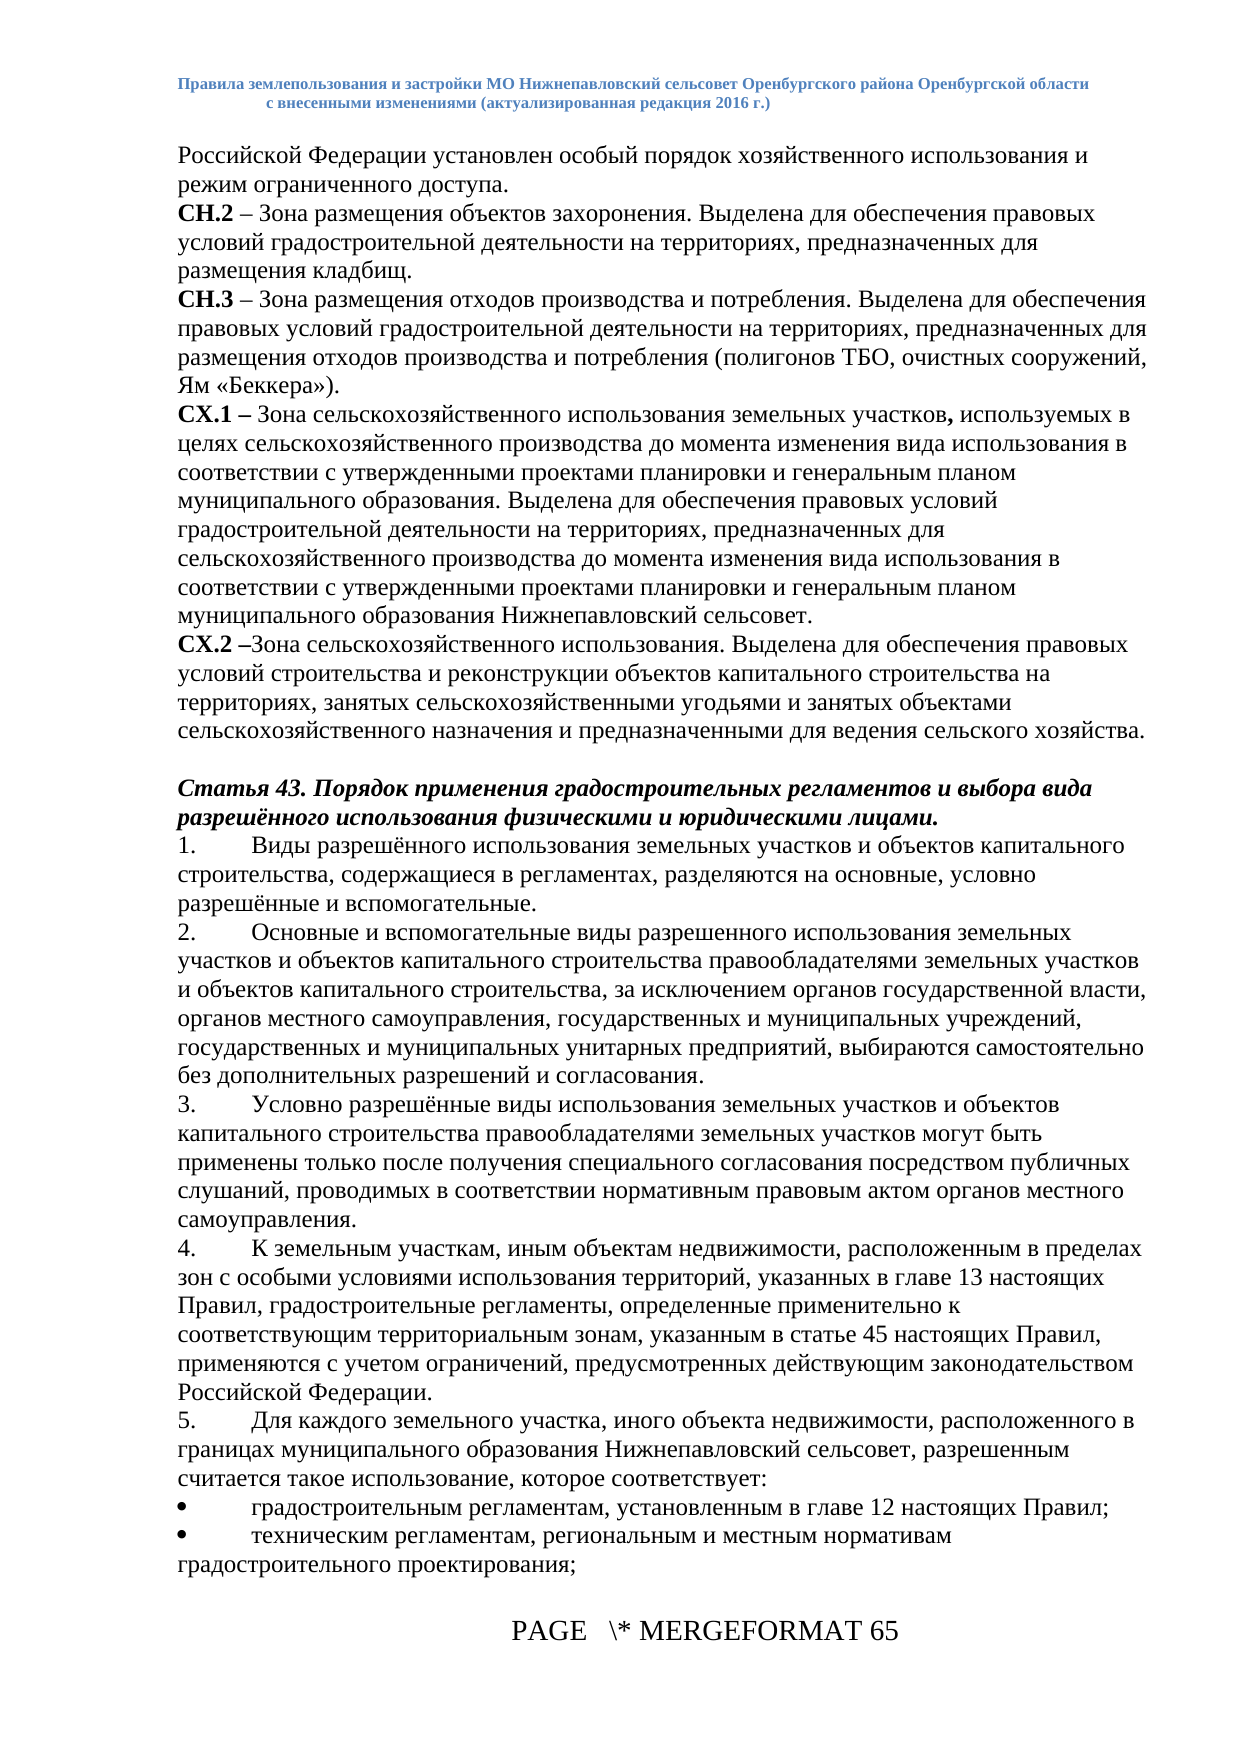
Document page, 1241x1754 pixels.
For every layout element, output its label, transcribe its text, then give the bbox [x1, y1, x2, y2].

list Для каждого земельного участка, иного объекта недвижимости, расположенного в границах муниципального образования Нижнепавловский сельсовет, разрешенным считается такое использование, которое соответствует: [177, 1406, 1152, 1492]
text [177, 141, 1152, 198]
list градостроительным регламентам, установленным в главе 12 настоящих Правил; [177, 1492, 1152, 1521]
list К земельным участкам, иным объектам недвижимости, расположенным в пределах зон с особыми условиями использования территорий, указанных в главе 13 настоящих Правил, градостроительные регламенты, определенные применительно к соответствующим территориальным зонам, указанным в статье 45 настоящих Правил, применяются с учетом ограничений, предусмотренных действующим законодательством Российской Федерации. [177, 1233, 1152, 1406]
text СХ.1 – Зона сельскохозяйственного использования земельных участков, используемых в целях сельскохозяйственного производства до момента изменения вида использования в соответствии с утвержденными проектами планировки и генеральным планом муниципального образования. Выделена для обеспечения правовых условий градостроительной деятельности на территориях, предназначенных для сельскохозяйственного производства до момента изменения вида использования в соответствии с утвержденными проектами планировки и генеральным планом муниципального образования Нижнепавловский сельсовет. [177, 399, 1152, 629]
text СН.3 – Зона размещения отходов производства и потребления. Выделена для обеспечения правовых условий градостроительной деятельности на территориях, предназначенных для размещения отходов производства и потребления (полигонов ТБО, очистных сооружений, Ям «Беккера»). [177, 284, 1152, 399]
list Условно разрешённые виды использования земельных участков и объектов капитального строительства правообладателями земельных участков могут быть применены только после получения специального согласования посредством публичных слушаний, проводимых в соответствии нормативным правовым актом органов местного самоуправления. [177, 1089, 1152, 1233]
text СХ.2 –Зона сельскохозяйственного использования. Выделена для обеспечения правовых условий строительства и реконструкции объектов капитального строительства на территориях, занятых сельскохозяйственными угодьями и занятых объектами сельскохозяйственного назначения и предназначенными для ведения сельского хозяйства. [177, 629, 1152, 744]
text СН.2 – Зона размещения объектов захоронения. Выделена для обеспечения правовых условий градостроительной деятельности на территориях, предназначенных для размещения кладбищ. [177, 198, 1152, 284]
list техническим регламентам, региональным и местным нормативам градостроительного проектирования; [177, 1521, 1152, 1578]
list Основные и вспомогательные виды разрешенного использования земельных участков и объектов капитального строительства правообладателями земельных участков и объектов капитального строительства, за исключением органов государственной власти, органов местного самоуправления, государственных и муниципальных учреждений, государственных и муниципальных унитарных предприятий, выбираются самостоятельно без дополнительных разрешений и согласования. [177, 917, 1152, 1089]
list Виды разрешённого использования земельных участков и объектов капитального строительства, содержащиеся в регламентах, разделяются на основные, условно разрешённые и вспомогательные. [177, 831, 1152, 917]
subtitle Статья 43. Порядок применения градостроительных регламентов и выбора вида разрешённого использования физическими и юридическими лицами. [177, 773, 1152, 831]
